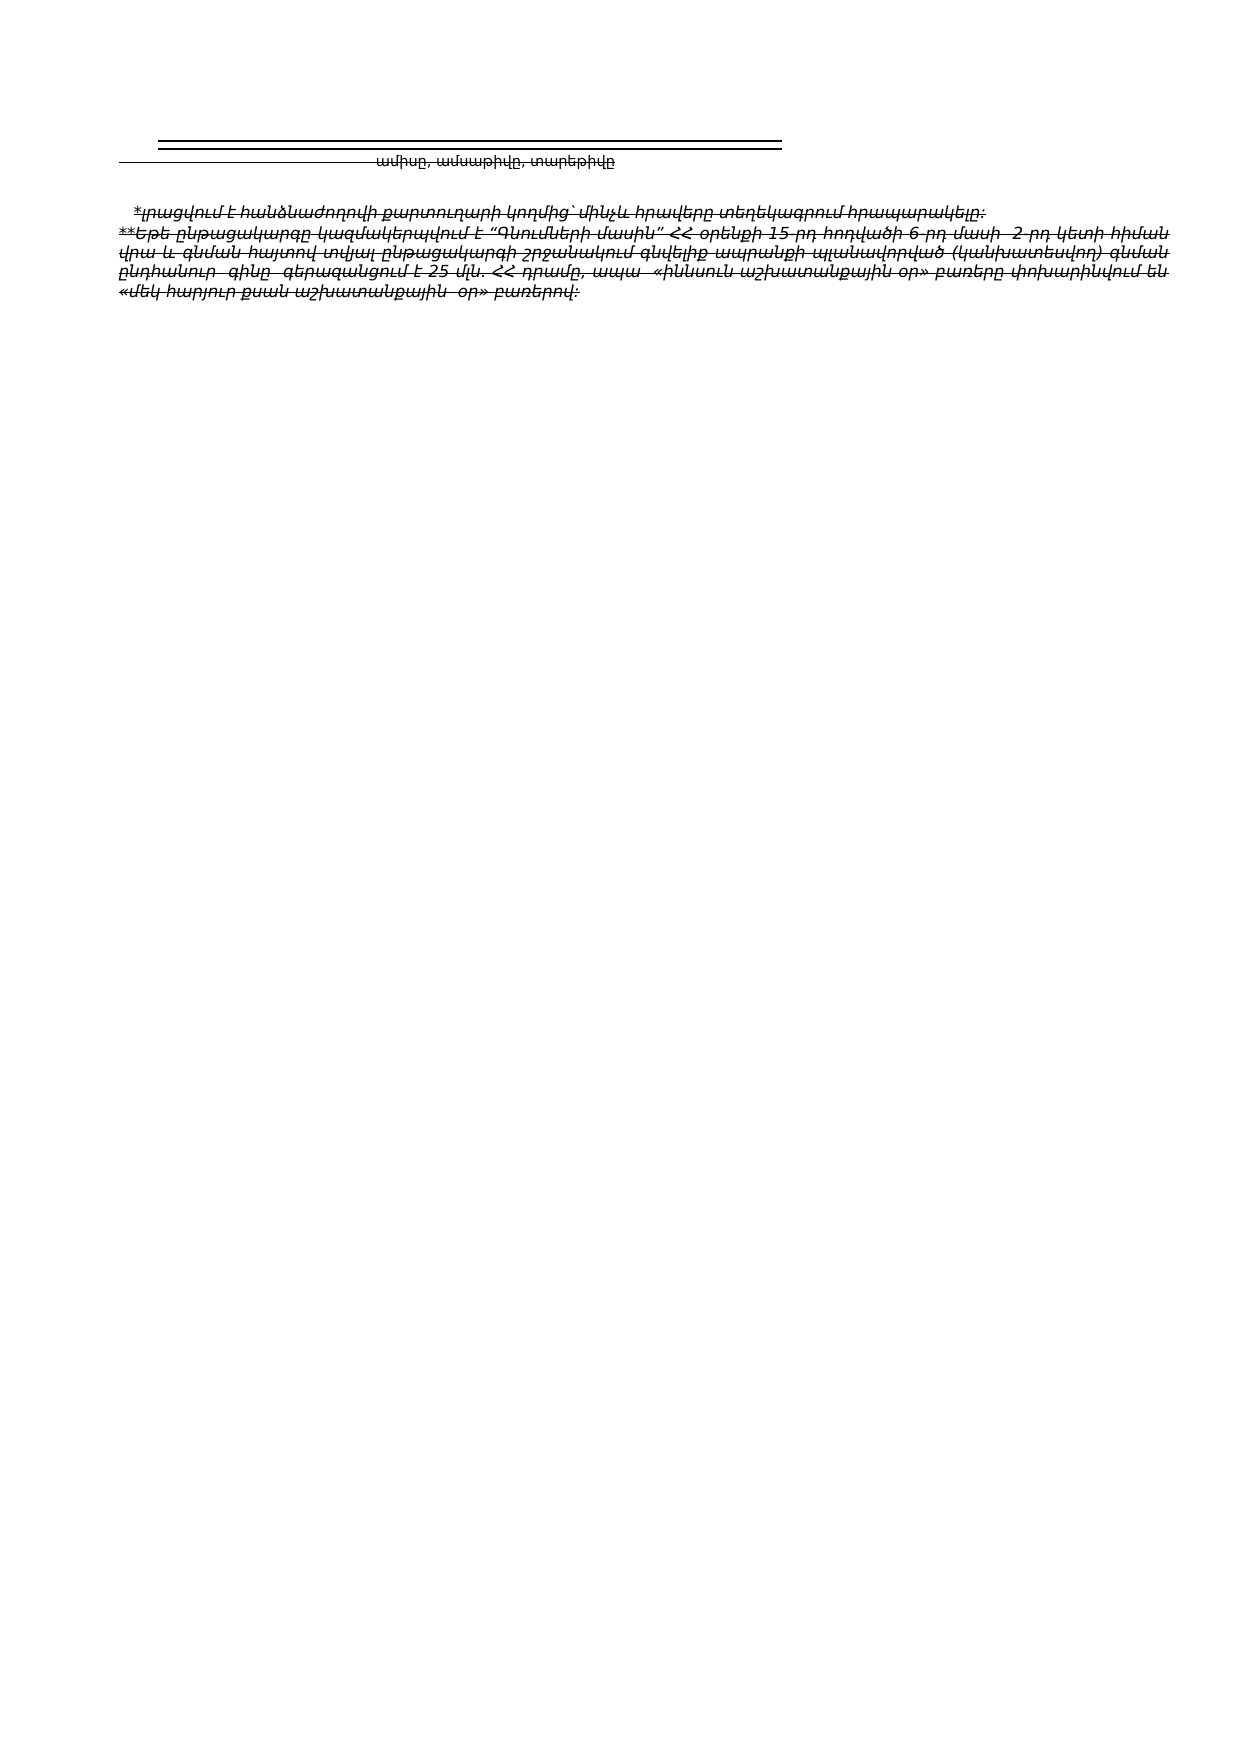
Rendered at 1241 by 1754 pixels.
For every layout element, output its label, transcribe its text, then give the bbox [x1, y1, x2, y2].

text *լրացվում է հանձնաժողովի քարտուղարի կողմից` մինչև հրավերը տեղեկագրում հրապարակելը: [118, 201, 1171, 223]
text ամիսը, ամսաթիվը, տարեթիվը [118, 152, 1171, 181]
text **Եթե ընթացակարգը կազմակերպվում է “Գնումների մասին” ՀՀ օրենքի 15-րդ հոդվածի 6-րդ մասի 2-րդ կետի հիման վրա և գնման հայտով տվյալ ընթացակարգի շրջանակում գնվելիք ապրանքի պլանավորված (կանխատեսվող) գնման ընդհանուր գինը գերազանցում է 25 մլն. ՀՀ դրամը, ապա «իննսուն աշխատանքային օր» բառերը փոխարինվում են «մեկ հարյուր քսան աշխատանքային օր» բառերով: [118, 223, 1171, 301]
